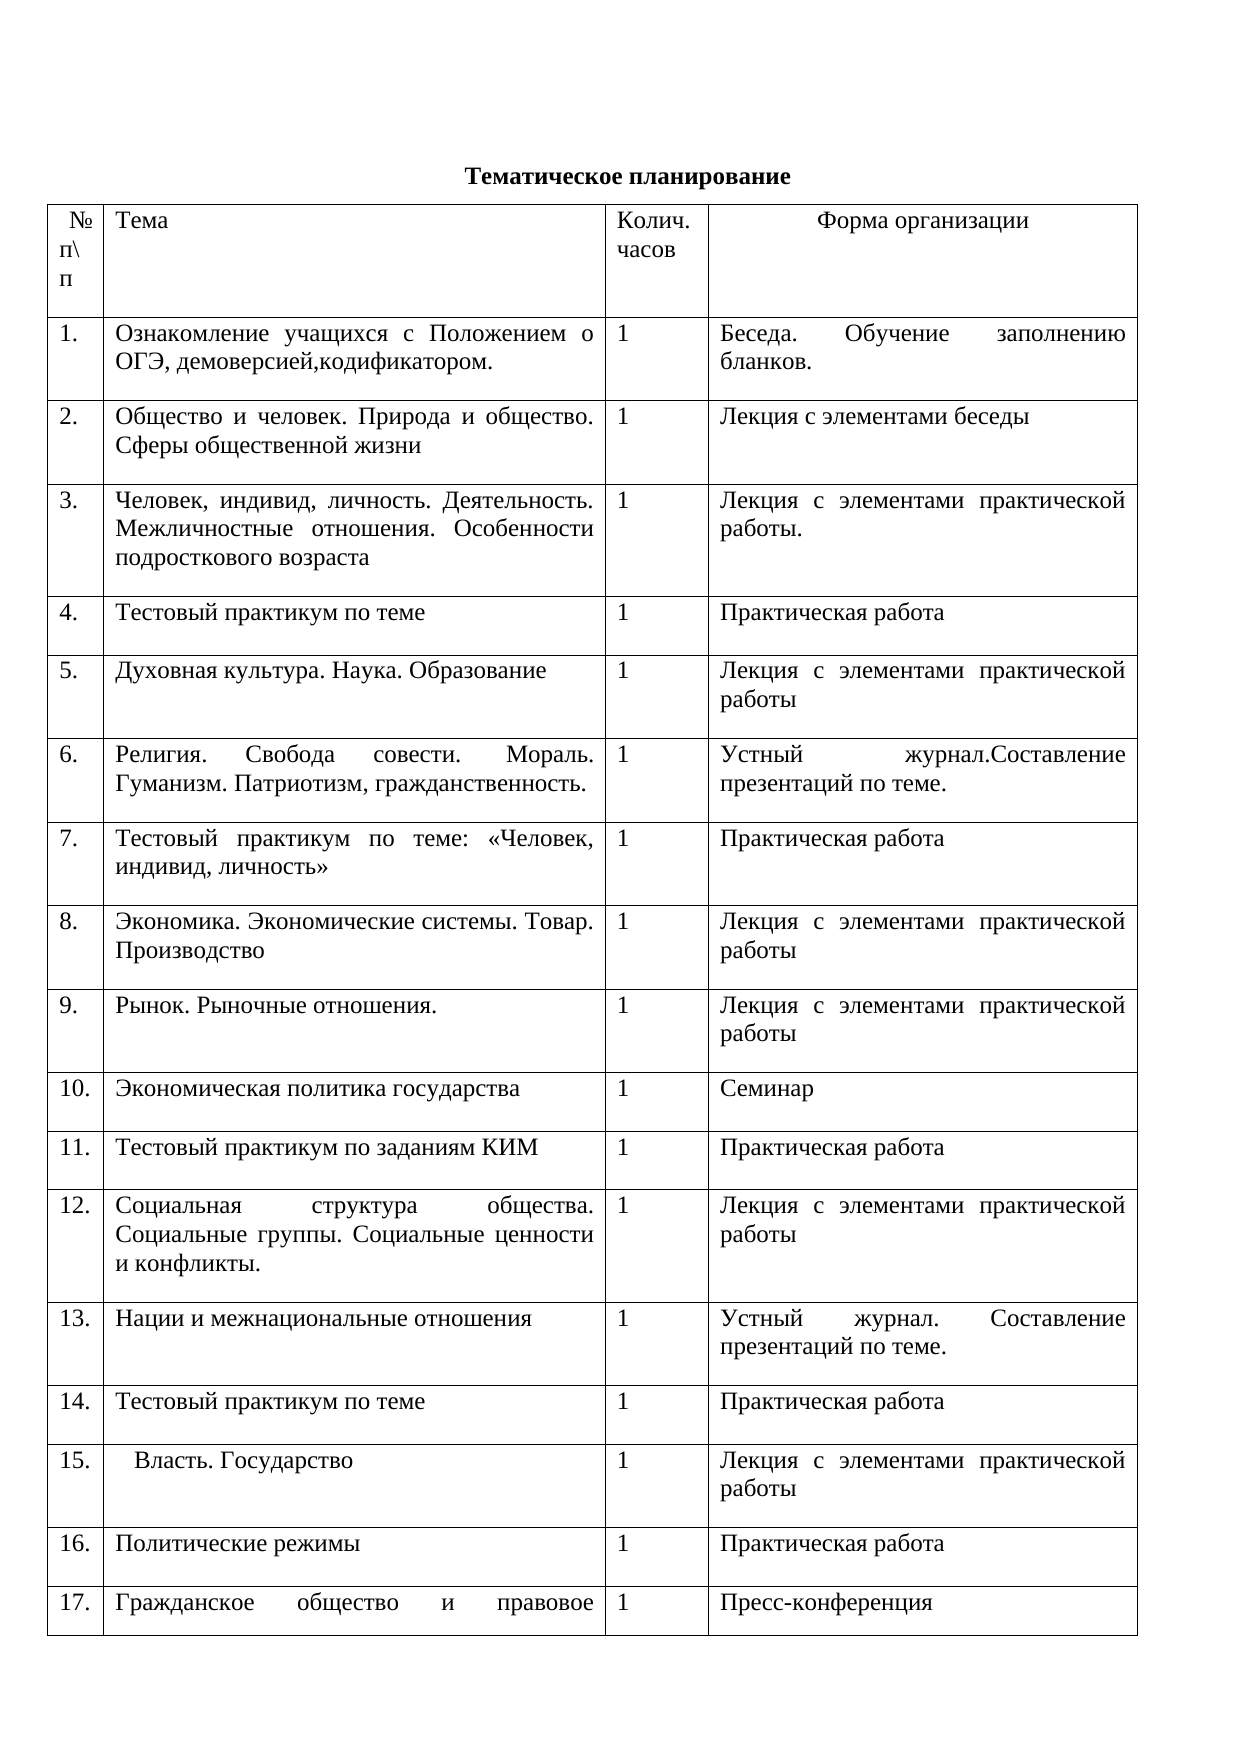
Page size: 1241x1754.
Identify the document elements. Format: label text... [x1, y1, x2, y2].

table_cell 1 [606, 1132, 708, 1189]
table_cell 6. [48, 739, 103, 822]
table_cell Политические режимы [104, 1528, 605, 1586]
table_cell 14. [48, 1386, 103, 1444]
table_cell 1 [606, 906, 708, 989]
table_cell 1 [606, 1445, 708, 1527]
table_cell Практическая работа [709, 597, 1137, 654]
table_cell 2. [48, 401, 103, 484]
table_cell 12. [48, 1190, 103, 1302]
text Тематическое планирование [59, 161, 1196, 190]
table_cell 1 [606, 485, 708, 596]
table_cell 1 [606, 401, 708, 484]
table_cell Общество и человек. Природа и общество. Сферы общественной жизни [104, 401, 605, 484]
table_cell 15. [48, 1445, 103, 1527]
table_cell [104, 1587, 605, 1635]
table_cell Лекция с элементами практической работы [709, 990, 1137, 1072]
table_cell 1 [606, 656, 708, 738]
table_cell 5. [48, 656, 103, 738]
table_cell Экономика. Экономические системы. Товар. Производство [104, 906, 605, 989]
table_cell 11. [48, 1132, 103, 1189]
table_cell Пресс-конференция [709, 1587, 1137, 1635]
table_cell Практическая работа [709, 1386, 1137, 1444]
table_cell 7. [48, 823, 103, 905]
table_cell Лекция с элементами практической работы. [709, 485, 1137, 596]
table_cell 1 [606, 739, 708, 822]
table_cell Практическая работа [709, 823, 1137, 905]
table_cell Устный журнал.Составление презентаций по теме. [709, 739, 1137, 822]
table_header Форма организации [709, 205, 1137, 317]
table_cell 1. [48, 318, 103, 400]
table_cell Тестовый практикум по теме: «Человек, индивид, личность» [104, 823, 605, 905]
table_cell 1 [606, 1073, 708, 1131]
table_cell Религия. Свобода совести. Мораль. Гуманизм. Патриотизм, гражданственность. [104, 739, 605, 822]
table_header № п\п [48, 205, 103, 317]
table_cell 1 [606, 1587, 708, 1635]
table_cell Лекция с элементами практической работы [709, 906, 1137, 989]
table_cell Тестовый практикум по заданиям КИМ [104, 1132, 605, 1189]
table_cell Лекция с элементами практической работы [709, 1445, 1137, 1527]
table_cell Человек, индивид, личность. Деятельность. Межличностные отношения. Особенности подросткового возраста [104, 485, 605, 596]
table_cell 13. [48, 1303, 103, 1385]
table_cell 4. [48, 597, 103, 654]
table_cell 1 [606, 1528, 708, 1586]
table_cell 1 [606, 597, 708, 654]
table_cell Социальная структура общества. Социальные группы. Социальные ценности и конфликты. [104, 1190, 605, 1302]
table_cell Ознакомление учащихся с Положением о ОГЭ, демоверсией,кодификатором. [104, 318, 605, 400]
table_cell Семинар [709, 1073, 1137, 1131]
table_cell 1 [606, 823, 708, 905]
table_cell Духовная культура. Наука. Образование [104, 656, 605, 738]
table_cell Рынок. Рыночные отношения. [104, 990, 605, 1072]
table_cell 3. [48, 485, 103, 596]
table_cell 1 [606, 990, 708, 1072]
table_cell Беседа. Обучение заполнению бланков. [709, 318, 1137, 400]
table_cell 16. [48, 1528, 103, 1586]
table_cell Экономическая политика государства [104, 1073, 605, 1131]
table_cell 1 [606, 1386, 708, 1444]
table_cell Тестовый практикум по теме [104, 597, 605, 654]
table_cell 1 [606, 318, 708, 400]
table_header Тема [104, 205, 605, 317]
table_cell 17. [48, 1587, 103, 1635]
table_cell Лекция с элементами беседы [709, 401, 1137, 484]
table_cell 8. [48, 906, 103, 989]
table_cell Устный журнал. Составление презентаций по теме. [709, 1303, 1137, 1385]
table_cell 9. [48, 990, 103, 1072]
table_cell 1 [606, 1303, 708, 1385]
table_cell Практическая работа [709, 1132, 1137, 1189]
table_cell Тестовый практикум по теме [104, 1386, 605, 1444]
table_cell Нации и межнациональные отношения [104, 1303, 605, 1385]
table_cell Практическая работа [709, 1528, 1137, 1586]
table_cell 10. [48, 1073, 103, 1131]
table_cell 1 [606, 1190, 708, 1302]
table_cell Лекция с элементами практической работы [709, 656, 1137, 738]
table_header Колич. часов [606, 205, 708, 317]
table_cell Власть. Государство [104, 1445, 605, 1527]
table_cell Лекция с элементами практической работы [709, 1190, 1137, 1302]
